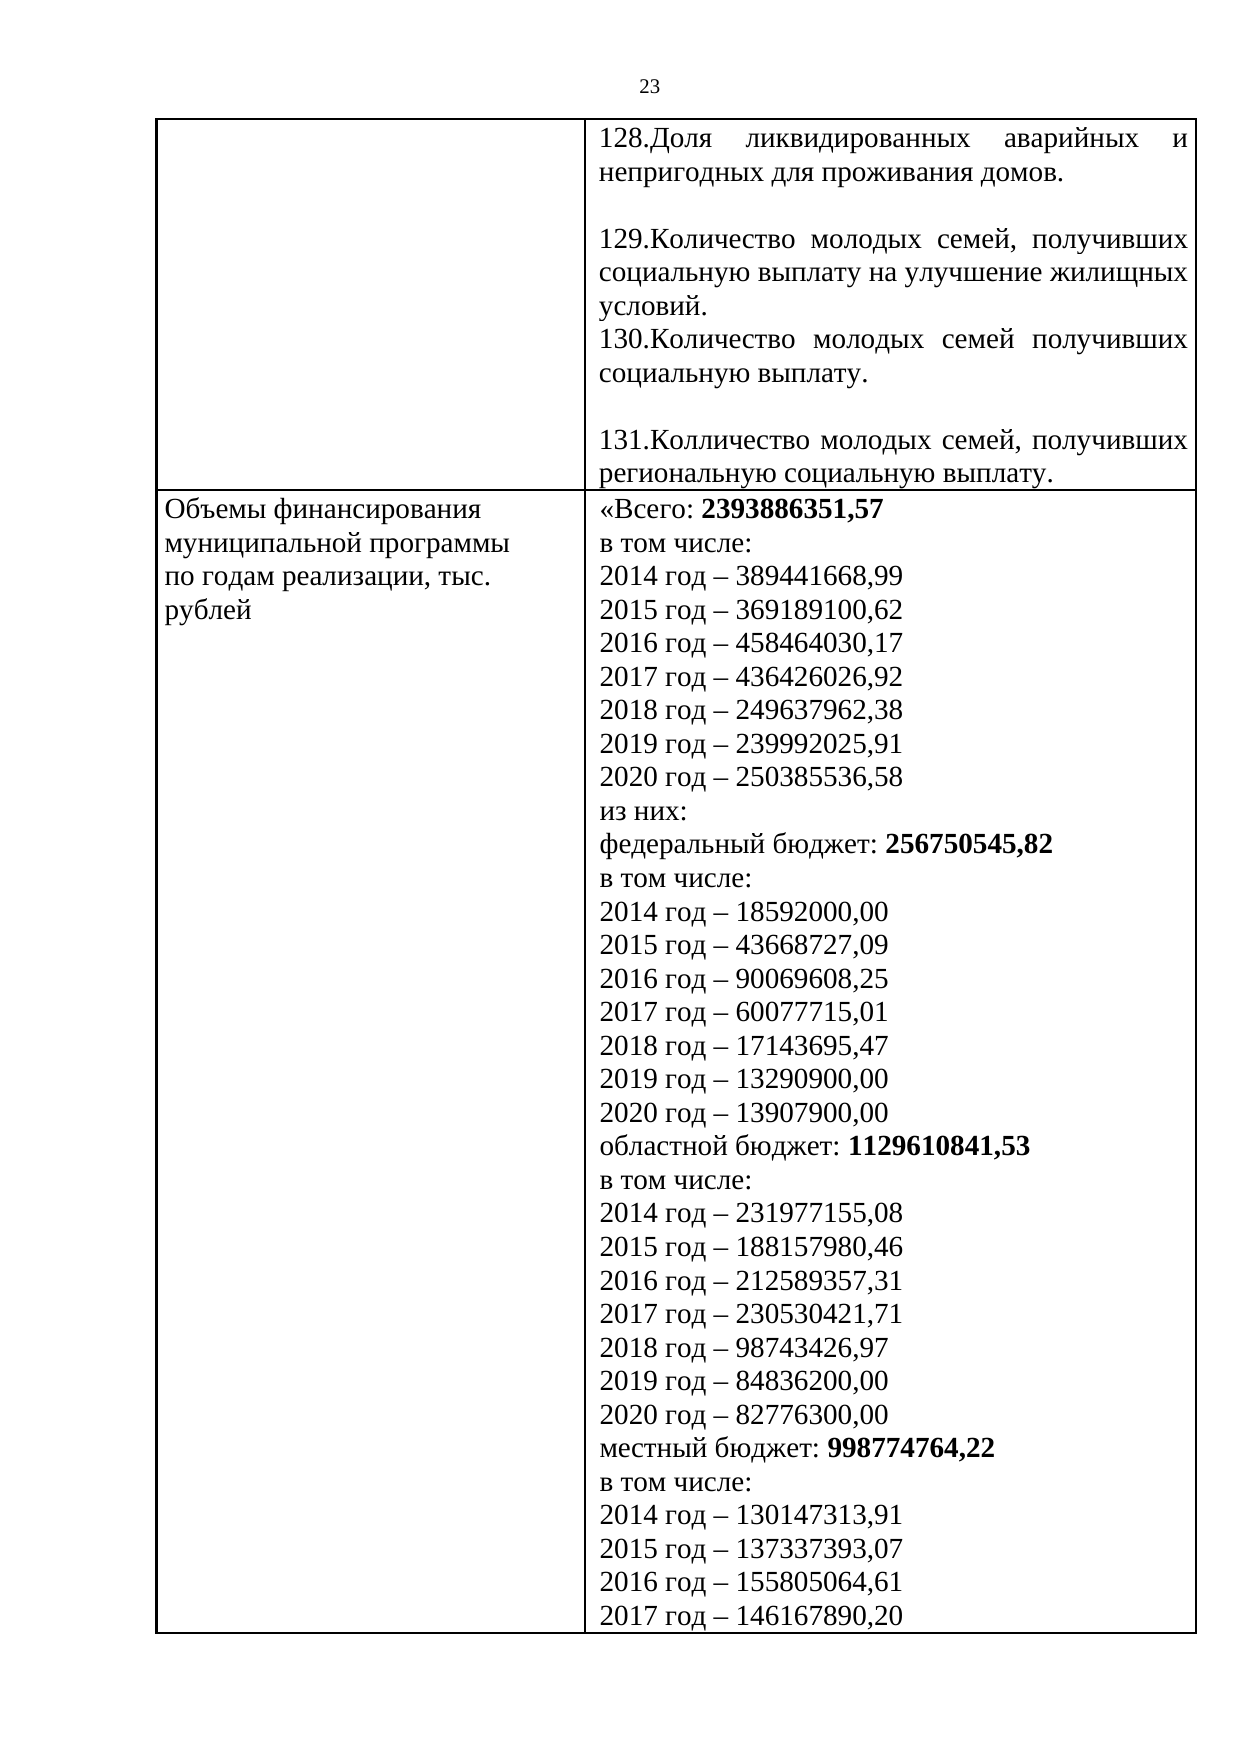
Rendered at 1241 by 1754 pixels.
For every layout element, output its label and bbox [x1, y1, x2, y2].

table_cell [158, 491, 584, 1632]
table_cell [586, 491, 1195, 1632]
table_cell [158, 120, 584, 489]
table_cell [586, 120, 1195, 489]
